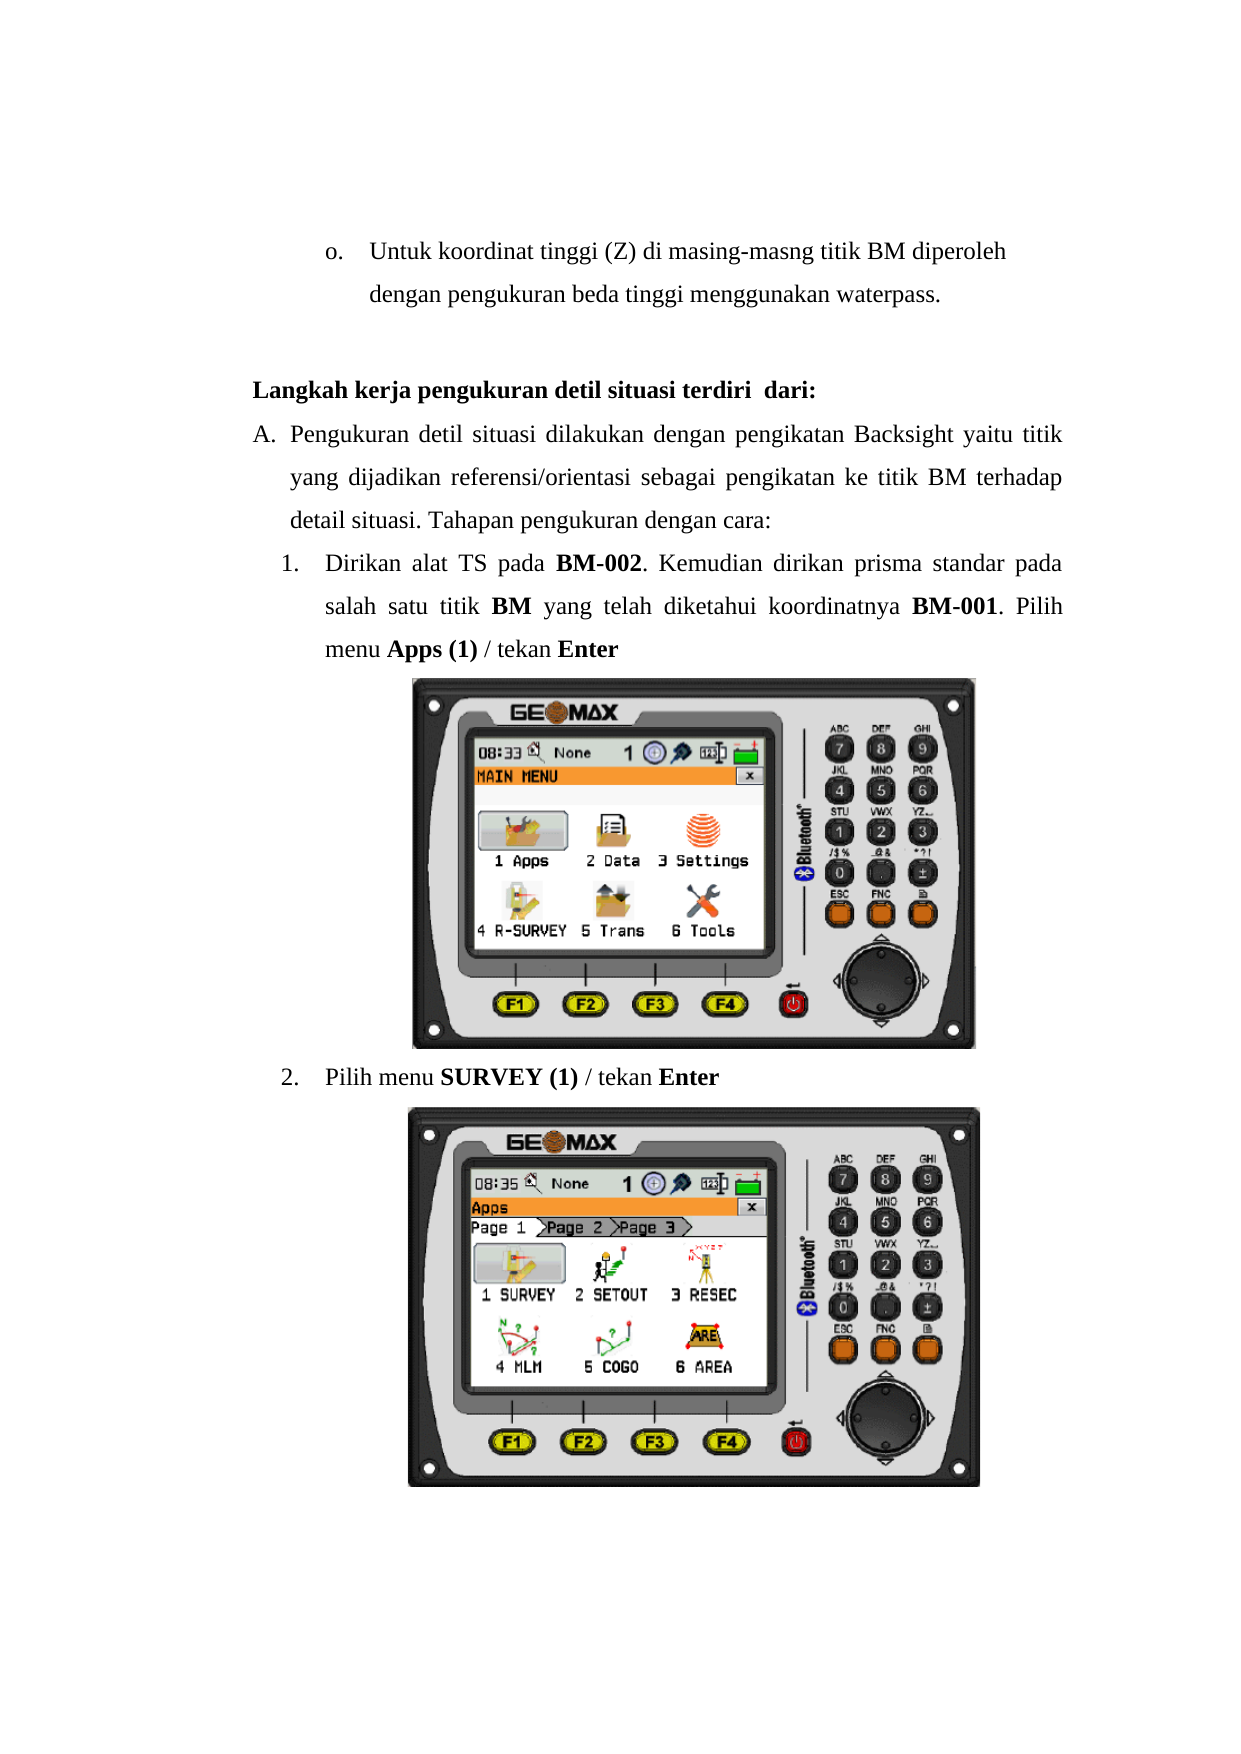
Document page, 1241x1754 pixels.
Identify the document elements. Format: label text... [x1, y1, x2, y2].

list Pilih menu SURVEY (1) / tekan Enter [281, 1062, 1063, 1091]
list Pengukuran detil situasi dilakukan dengan pengikatan Backsight yaitu titik yang dijadikan referensi/orientasi sebagai pengikatan ke titik BM terhadap detail situasi. Tahapan pengukuran dengan cara: [252, 419, 1063, 534]
picture [411, 677, 977, 1049]
list Untuk koordinat tinggi (Z) di masing-masng titik BM diperoleh dengan pengukuran beda tinggi menggunakan waterpass. [325, 236, 1063, 308]
list Dirikan alat TS pada BM-002. Kemudian dirikan prisma standar pada salah satu titik BM yang telah diketahui koordinatnya BM-001. Pilih menu Apps (1) / tekan Enter [281, 548, 1063, 663]
text Langkah kerja pengukuran detil situasi terdiri dari: [252, 376, 1063, 404]
picture [407, 1105, 981, 1487]
